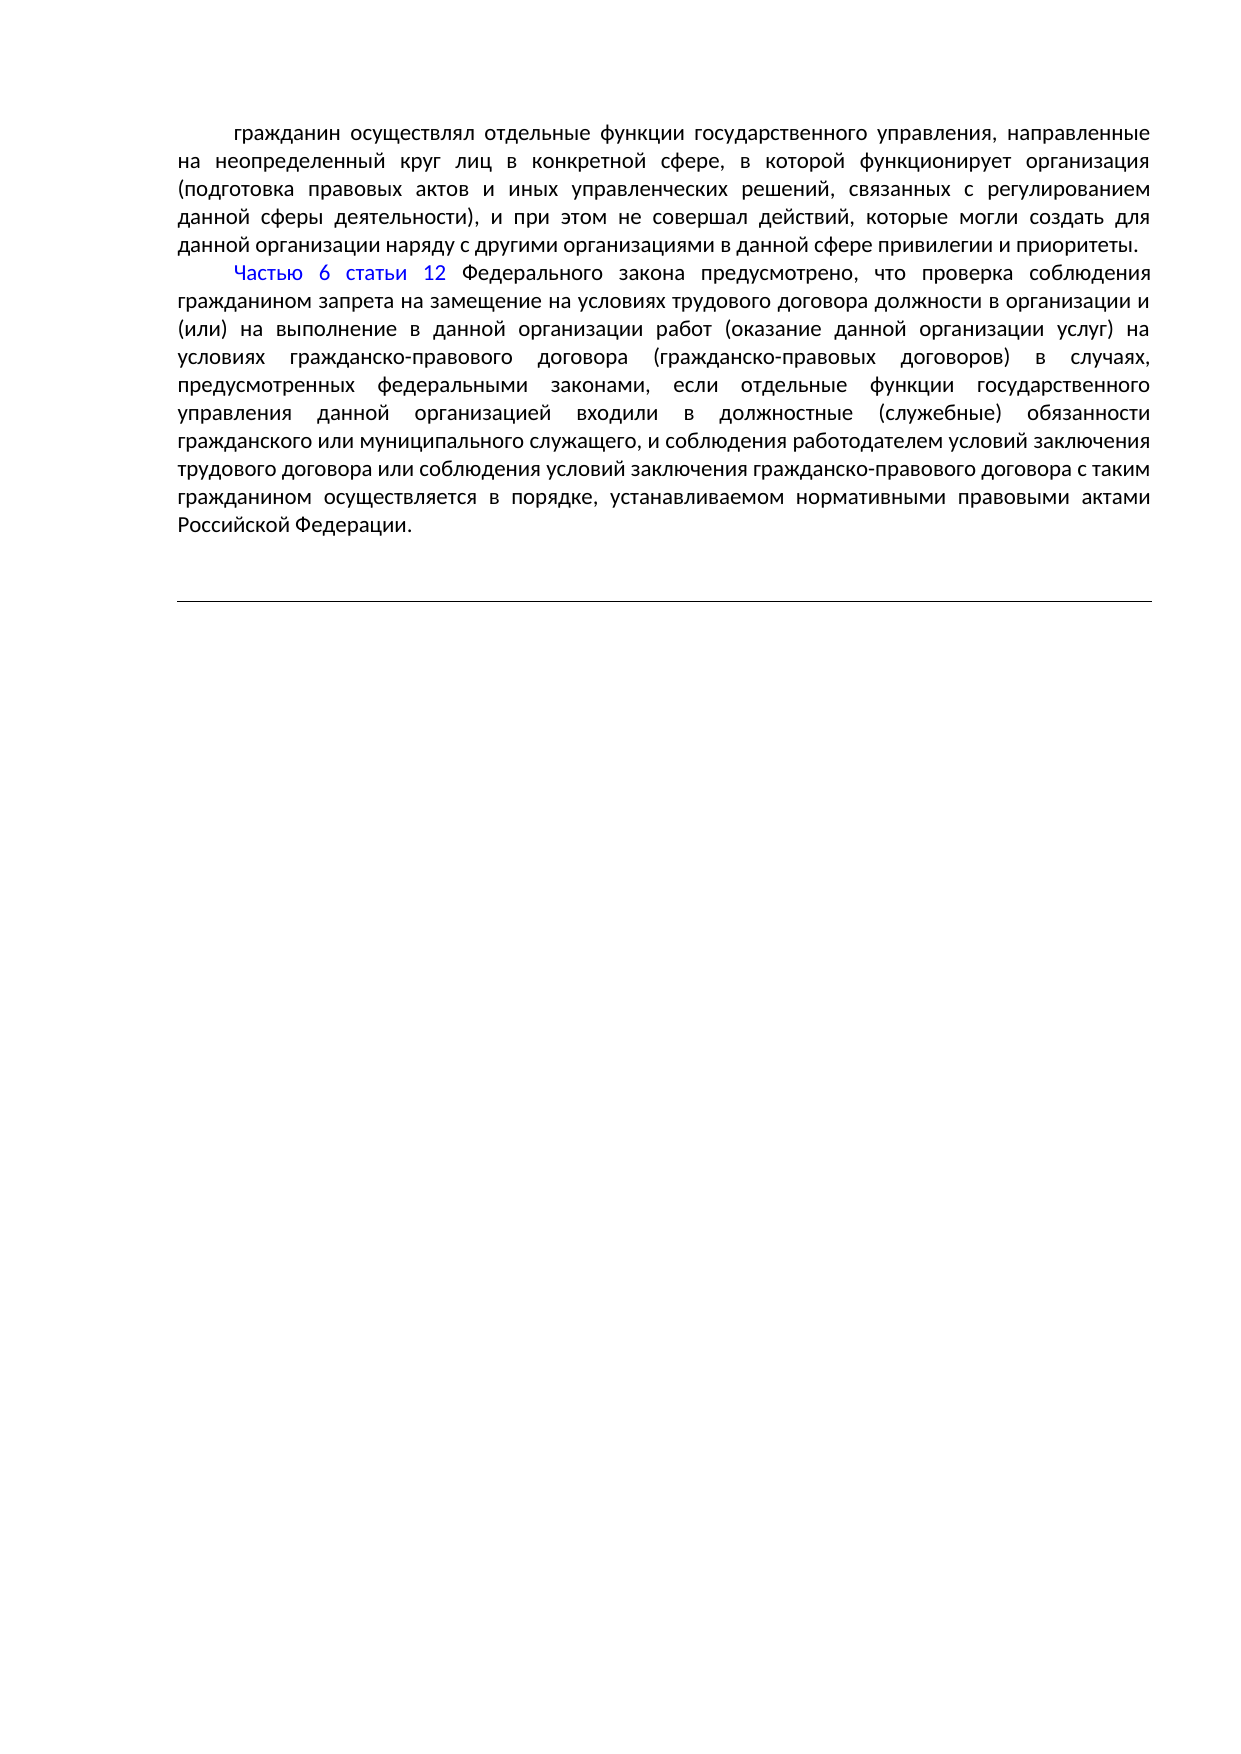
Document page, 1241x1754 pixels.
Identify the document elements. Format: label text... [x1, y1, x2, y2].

text Частью 6 статьи 12 Федерального закона предусмотрено, что проверка соблюдения гражданином запрета на замещение на условиях трудового договора должности в организации и (или) на выполнение в данной организации работ (оказание данной организации услуг) на условиях гражданско-правового договора (гражданско-правовых договоров) в случаях, предусмотренных федеральными законами, если отдельные функции государственного управления данной организацией входили в должностные (служебные) обязанности гражданского или муниципального служащего, и соблюдения работодателем условий заключения трудового договора или соблюдения условий заключения гражданско-правового договора с таким гражданином осуществляется в порядке, устанавливаемом нормативными правовыми актами Российской Федерации. [177, 258, 1152, 538]
text гражданин осуществлял отдельные функции государственного управления, направленные на неопределенный круг лиц в конкретной сфере, в которой функционирует организация (подготовка правовых актов и иных управленческих решений, связанных с регулированием данной сферы деятельности), и при этом не совершал действий, которые могли создать для данной организации наряду с другими организациями в данной сфере привилегии и приоритеты. [177, 118, 1152, 258]
